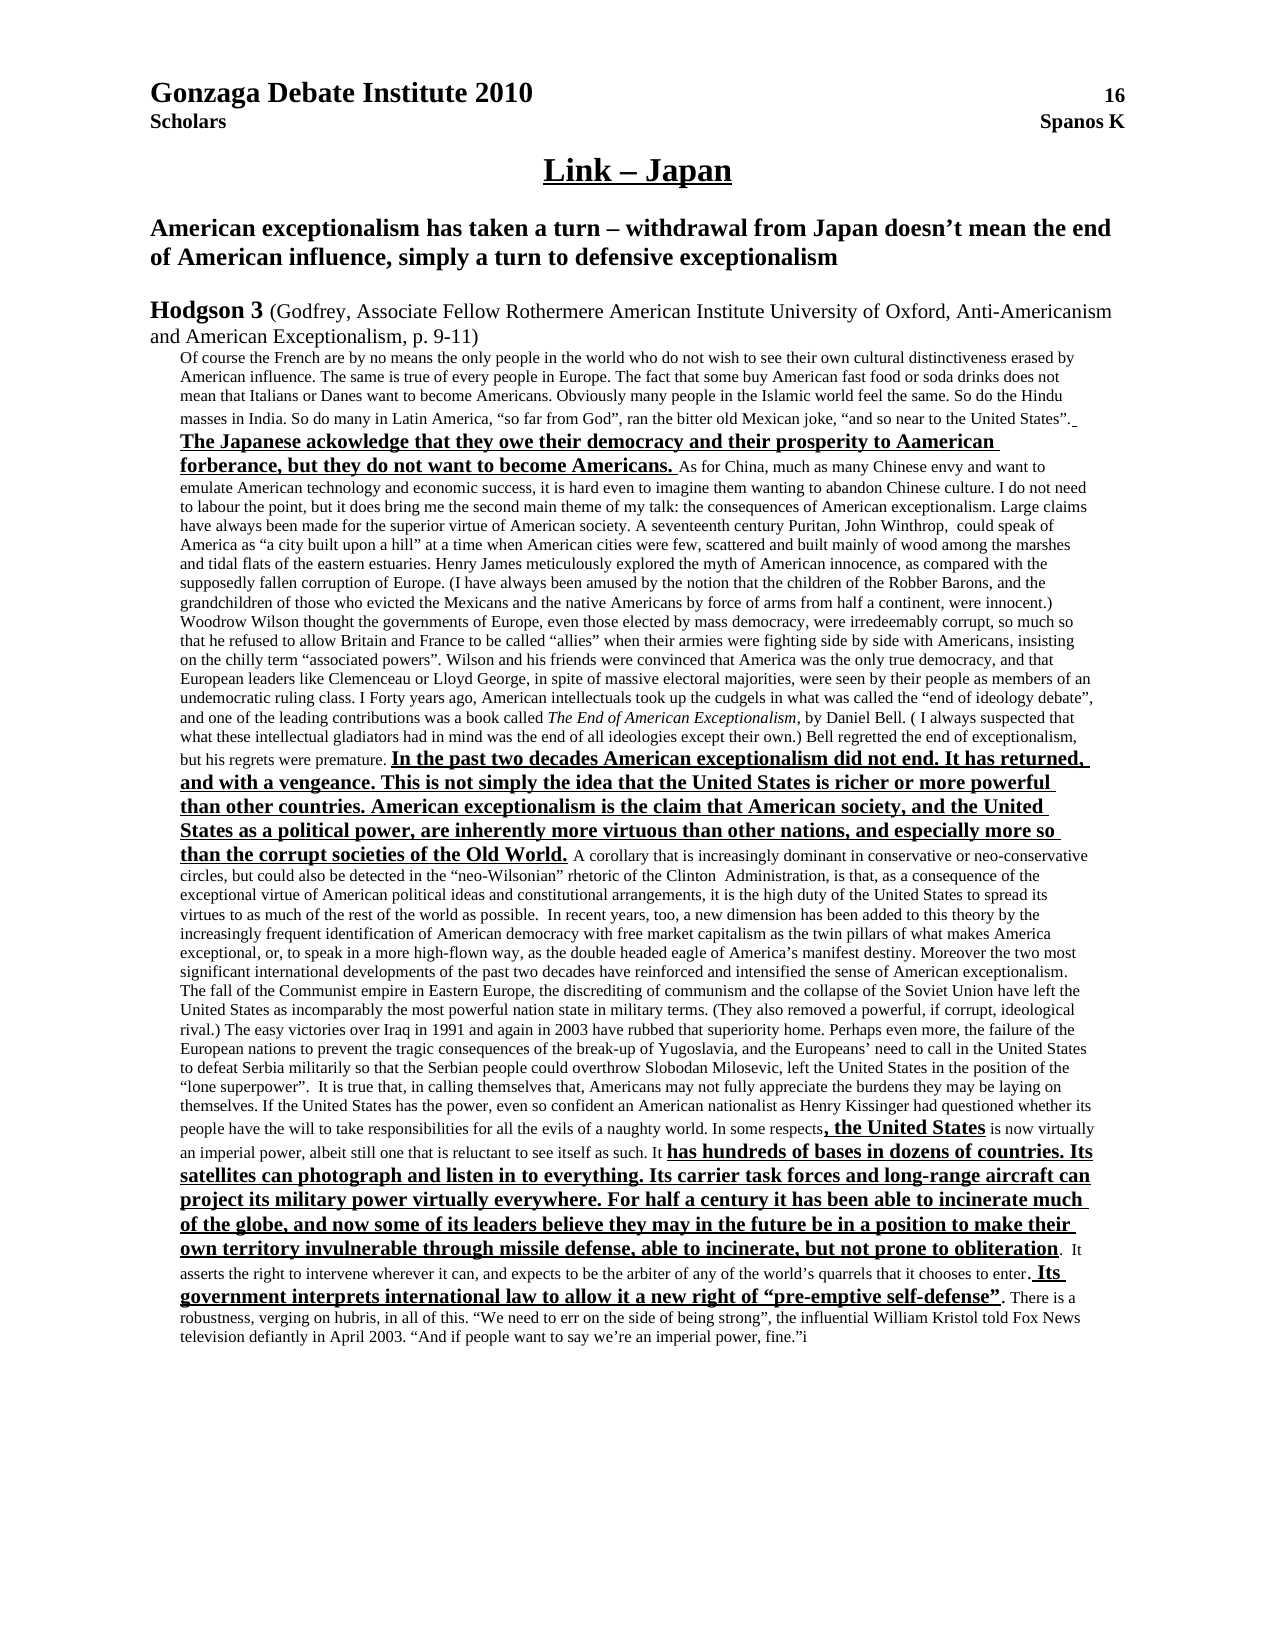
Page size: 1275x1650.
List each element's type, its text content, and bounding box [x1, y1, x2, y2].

text Of course the French are by no means the only people in the world who do not wish to see their own cultural distinctiveness erased by American influence. The same is true of every people in Europe. The fact that some buy American fast food or soda drinks does not mean that Italians or Danes want to become Americans. Obviously many people in the Islamic world feel the same. So do the Hindu masses in India. So do many in Latin America, “so far from God”, ran the bitter old Mexican joke, “and so near to the United States”. The Japanese ackowledge that they owe their democracy and their prosperity to Aamerican forberance, but they do not want to become Americans. As for China, much as many Chinese envy and want to emulate American technology and economic success, it is hard even to imagine them wanting to abandon Chinese culture. I do not need to labour the point, but it does bring me the second main theme of my talk: the consequences of American exceptionalism. Large claims have always been made for the superior virtue of American society. A seventeenth century Puritan, John Winthrop, could speak of America as “a city built upon a hill” at a time when American cities were few, scattered and built mainly of wood among the marshes and tidal flats of the eastern estuaries. Henry James meticulously explored the myth of American innocence, as compared with the supposedly fallen corruption of Europe. (I have always been amused by the notion that the children of the Robber Barons, and the grandchildren of those who evicted the Mexicans and the native Americans by force of arms from half a continent, were innocent.) Woodrow Wilson thought the governments of Europe, even those elected by mass democracy, were irredeemably corrupt, so much so that he refused to allow Britain and France to be called “allies” when their armies were fighting side by side with Americans, insisting on the chilly term “associated powers”. Wilson and his friends were convinced that America was the only true democracy, and that European leaders like Clemenceau or Lloyd George, in spite of massive electoral majorities, were seen by their people as members of an undemocratic ruling class. I Forty years ago, American intellectuals took up the cudgels in what was called the “end of ideology debate”, and one of the leading contributions was a book called The End of American Exceptionalism, by Daniel Bell. ( I always suspected that what these intellectual gladiators had in mind was the end of all ideologies except their own.) Bell regretted the end of exceptionalism, but his regrets were premature. In the past two decades American exceptionalism did not end. It has returned, and with a vengeance. This is not simply the idea that the United States is richer or more powerful than other countries. American exceptionalism is the claim that American society, and the United States as a political power, are inherently more virtuous than other nations, and especially more so than the corrupt societies of the Old World. A corollary that is increasingly dominant in conservative or neo-conservative circles, but could also be detected in the “neo-Wilsonian” rhetoric of the Clinton Administration, is that, as a consequence of the exceptional virtue of American political ideas and constitutional arrangements, it is the high duty of the United States to spread its virtues to as much of the rest of the world as possible. In recent years, too, a new dimension has been added to this theory by the increasingly frequent identification of American democracy with free market capitalism as the twin pillars of what makes America exceptional, or, to speak in a more high-flown way, as the double headed eagle of America’s manifest destiny. Moreover the two most significant international developments of the past two decades have reinforced and intensified the sense of American exceptionalism. The fall of the Communist empire in Eastern Europe, the discrediting of communism and the collapse of the Soviet Union have left the United States as incomparably the most powerful nation state in military terms. (They also removed a powerful, if corrupt, ideological rival.) The easy victories over Iraq in 1991 and again in 2003 have rubbed that superiority home. Perhaps even more, the failure of the European nations to prevent the tragic consequences of the break-up of Yugoslavia, and the Europeans’ need to call in the United States to defeat Serbia militarily so that the Serbian people could overthrow Slobodan Milosevic, left the United States in the position of the “lone superpower”. It is true that, in calling themselves that, Americans may not fully appreciate the burdens they may be laying on themselves. If the United States has the power, even so confident an American nationalist as Henry Kissinger had questioned whether its people have the will to take responsibilities for all the evils of a naughty world. In some respects, the United States is now virtually an imperial power, albeit still one that is reluctant to see itself as such. It has hundreds of bases in dozens of countries. Its satellites can photograph and listen in to everything. Its carrier task forces and long-range aircraft can project its military power virtually everywhere. For half a century it has been able to incinerate much of the globe, and now some of its leaders believe they may in the future be in a position to make their own territory invulnerable through missile defense, able to incinerate, but not prone to obliteration. It asserts the right to intervene wherever it can, and expects to be the arbiter of any of the world’s quarrels that it chooses to enter. Its government interprets international law to allow it a new right of “pre-emptive self-defense”. There is a robustness, verging on hubris, in all of this. “We need to err on the side of being strong”, the influential William Kristol told Fox News television defiantly in April 2003. “And if people want to say we’re an imperial power, fine.”i [180, 348, 1095, 1346]
text Hodgson 3 (Godfrey, Associate Fellow Rothermere American Institute University of Oxford, Anti-Americanism and American Exceptionalism, p. 9-11) [150, 295, 1125, 348]
text American exceptionalism has taken a turn – withdrawal from Japan doesn’t mean the end of American influence, simply a turn to defensive exceptionalism [150, 213, 1125, 271]
title Link – Japan [150, 150, 1125, 188]
